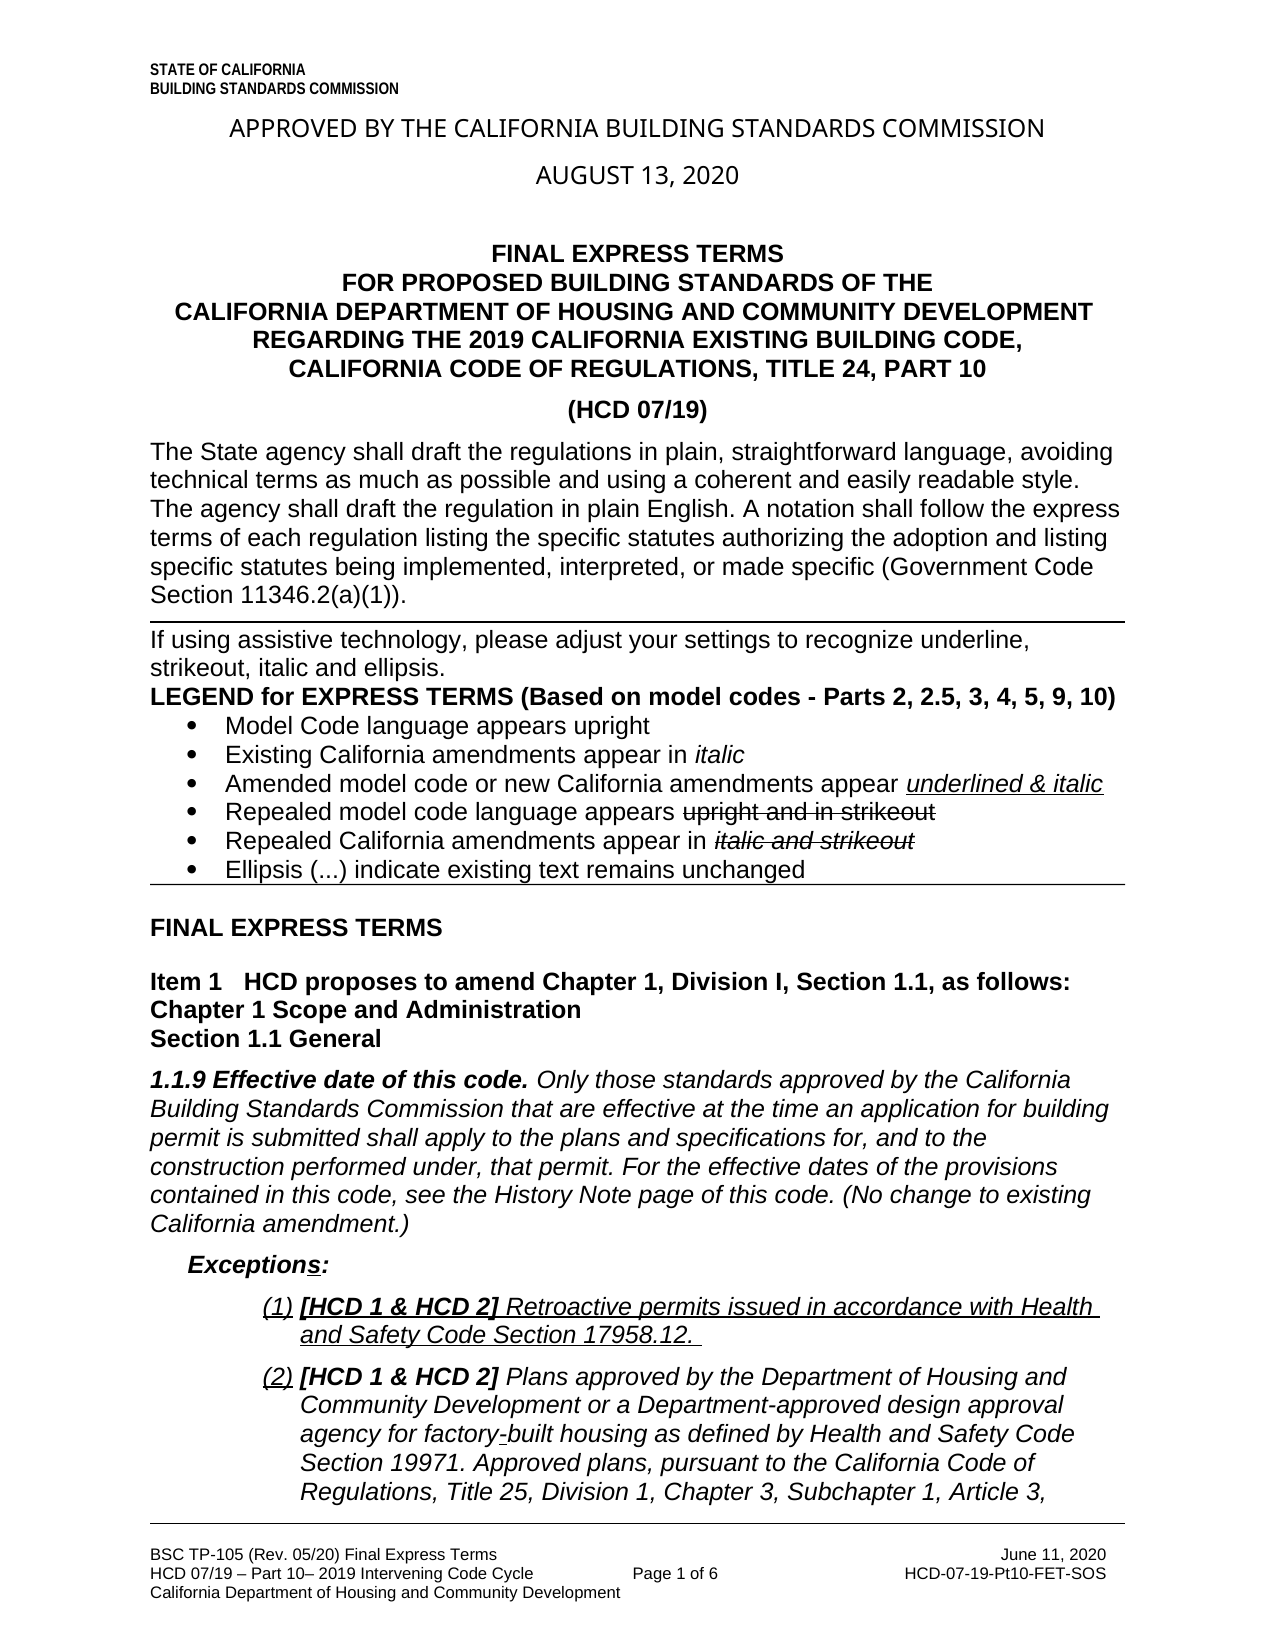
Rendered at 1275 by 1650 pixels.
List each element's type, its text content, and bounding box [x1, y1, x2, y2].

text If using assistive technology, please adjust your settings to recognize underline, strikeout, italic and ellipsis. [150, 623, 1125, 682]
text Exceptions: [187, 1250, 1125, 1279]
list Repealed California amendments appear in italic and strikeout [187, 826, 1125, 855]
list Existing California amendments appear in italic [187, 740, 1125, 768]
list [HCD 1 & HCD 2] Retroactive permits issued in accordance with Health and Safety Code Section 17958.12. [262, 1291, 1125, 1349]
list Model Code language appears upright [187, 711, 1125, 740]
subtitle FINAL EXPRESS TERMS [150, 886, 1125, 941]
subtitle AUGUST 13, 2020 [150, 157, 1125, 191]
list Ellipsis (...) indicate existing text remains unchanged [187, 855, 1125, 883]
text Section 1.1 General [150, 1024, 1125, 1053]
list Repealed model code language appears upright and in strikeout [187, 797, 1125, 826]
text Chapter 1 Scope and Administration [150, 995, 1125, 1024]
subtitle (HCD 07/19) [150, 395, 1125, 424]
list Amended model code or new California amendments appear underlined & italic [187, 768, 1125, 797]
subtitle CALIFORNIA CODE OF REGULATIONS, TITLE 24, PART 10 [150, 354, 1125, 383]
subtitle Item 1 HCD proposes to amend Chapter 1, Division I, Section 1.1, as follows: [150, 966, 1125, 995]
subtitle FINAL EXPRESS TERMS FOR PROPOSED BUILDING STANDARDS OF THE CALIFORNIA DEPARTMENT OF HOUSING AND COMMUNITY DEVELOPMENT REGARDING THE 2019 CALIFORNIA EXISTING BUILDING CODE, [150, 239, 1125, 354]
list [262, 1361, 1125, 1505]
text The State agency shall draft the regulations in plain, straightforward language, avoiding technical terms as much as possible and using a coherent and easily readable style. The agency shall draft the regulation in plain English. A notation shall follow the express terms of each regulation listing the specific statutes authorizing the adoption and listing specific statutes being implemented, interpreted, or made specific (Government Code Section 11346.2(a)(1)). [150, 436, 1125, 609]
subtitle APPROVED BY THE CALIFORNIA BUILDING STANDARDS COMMISSION [150, 111, 1125, 145]
subtitle LEGEND for EXPRESS TERMS (Based on model codes - Parts 2, 2.5, 3, 4, 5, 9, 10) [150, 682, 1125, 711]
text 1.1.9 Effective date of this code. Only those standards approved by the California Building Standards Commission that are effective at the time an application for building permit is submitted shall apply to the plans and specifications for, and to the construction performed under, that permit. For the effective dates of the provisions contained in this code, see the History Note page of this code. (No change to existing California amendment.) [150, 1065, 1125, 1238]
